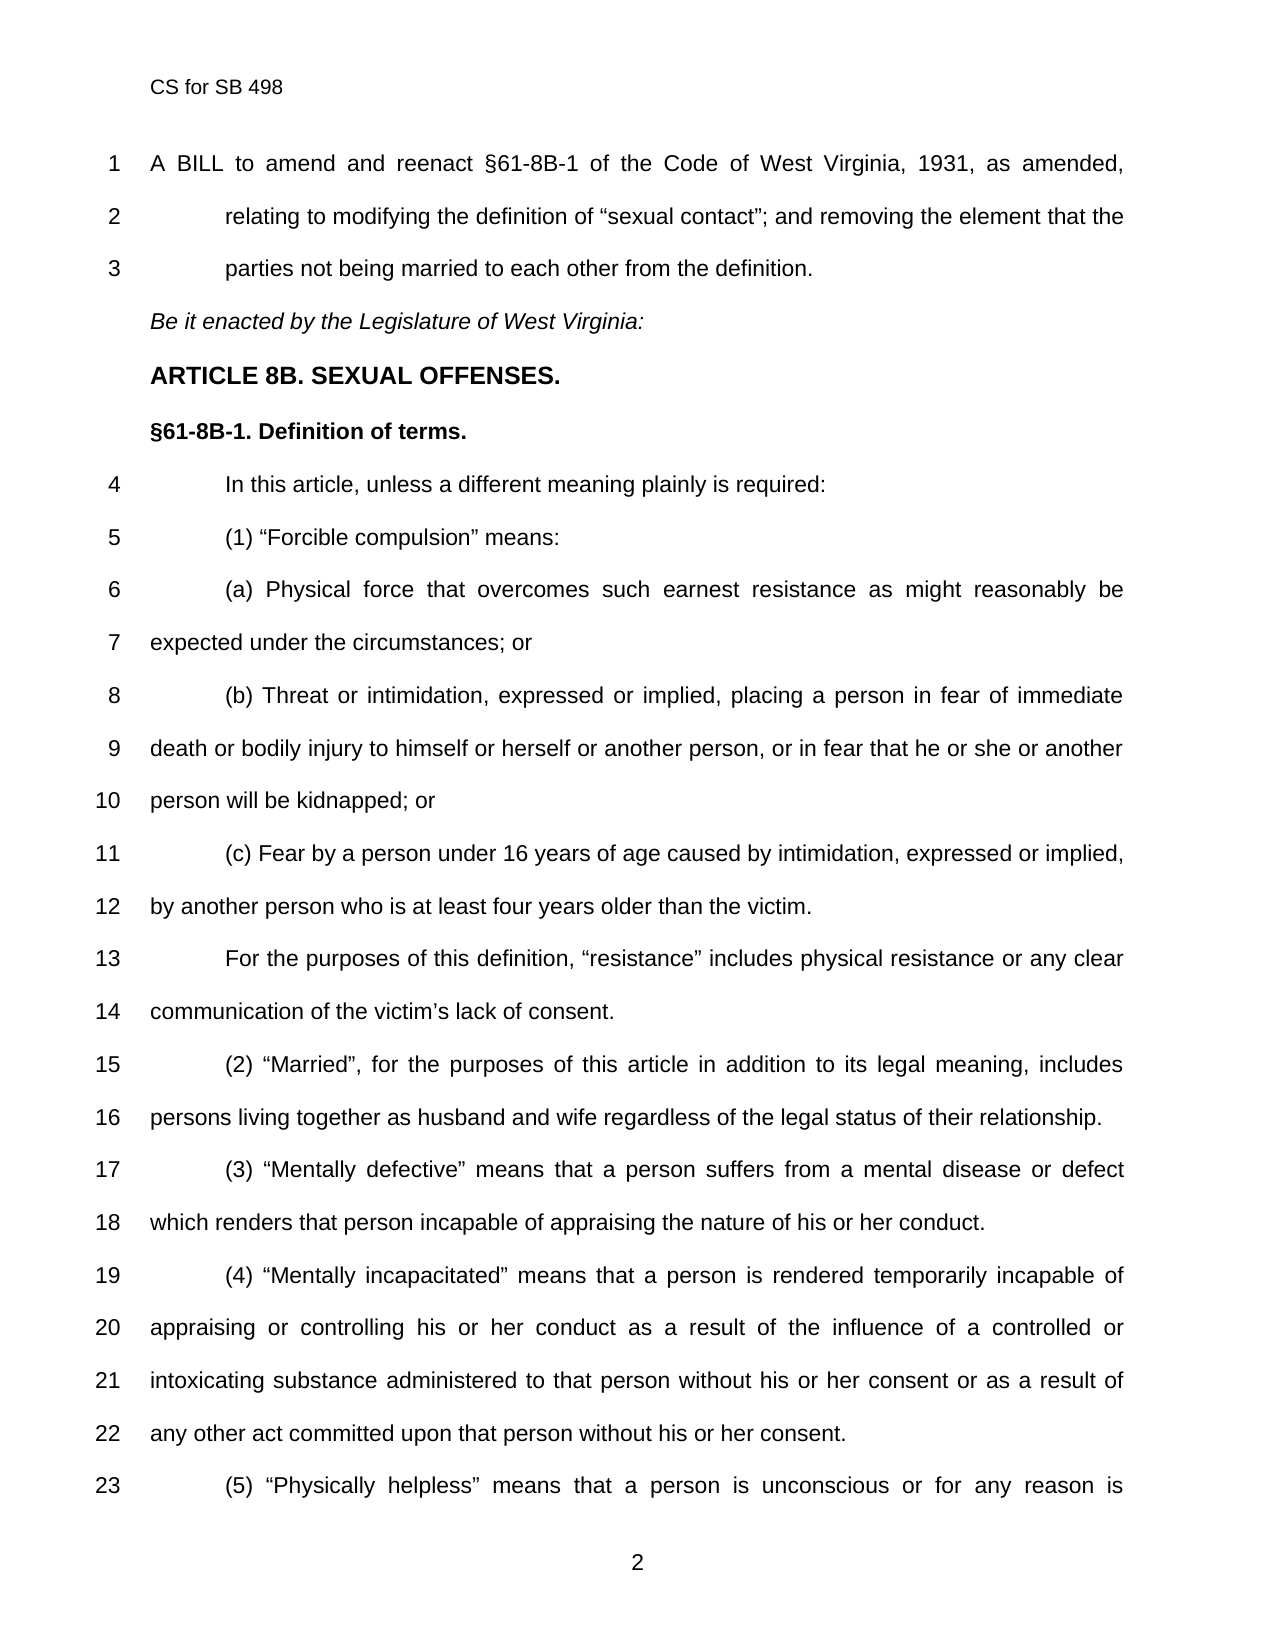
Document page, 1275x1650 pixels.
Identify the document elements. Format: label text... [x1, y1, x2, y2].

text (a) Physical force that overcomes such earnest resistance as might reasonably be expected under the circumstances; or [150, 576, 1125, 656]
text Be it enacted by the Legislature of West Virginia: [150, 308, 1125, 334]
text For the purposes of this definition, “resistance” includes physical resistance or any clear communication of the victim’s lack of consent. [150, 945, 1125, 1024]
text (b) Threat or intimidation, expressed or implied, placing a person in fear of immediate death or bodily injury to himself or herself or another person, or in fear that he or she or another person will be kidnapped; or [150, 682, 1125, 814]
text (3) “Mentally defective” means that a person suffers from a mental disease or defect which renders that person incapable of appraising the nature of his or her conduct. [150, 1156, 1125, 1235]
text (1) “Forcible compulsion” means: [150, 524, 1125, 550]
text In this article, unless a different meaning plainly is required: [150, 471, 1125, 497]
text (2) “Married”, for the purposes of this article in addition to its legal meaning, includes persons living together as husband and wife regardless of the legal status of their relationship. [150, 1051, 1125, 1130]
subtitle ARTICLE 8B. sexual offenses. [150, 361, 1125, 389]
subtitle §61-8B-1. Definition of terms. [150, 418, 1125, 445]
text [150, 1472, 1125, 1499]
text (c) Fear by a person under 16 years of age caused by intimidation, expressed or implied, by another person who is at least four years older than the victim. [150, 840, 1125, 919]
title A BILL to amend and reenact §61-8B-1 of the Code of West Virginia, 1931, as amended, relating to modifying the definition of “sexual contact”; and removing the element that the parties not being married to each other from the definition. [150, 150, 1125, 282]
text (4) “Mentally incapacitated” means that a person is rendered temporarily incapable of appraising or controlling his or her conduct as a result of the influence of a controlled or intoxicating substance administered to that person without his or her consent or as a result of any other act committed upon that person without his or her consent. [150, 1262, 1125, 1446]
